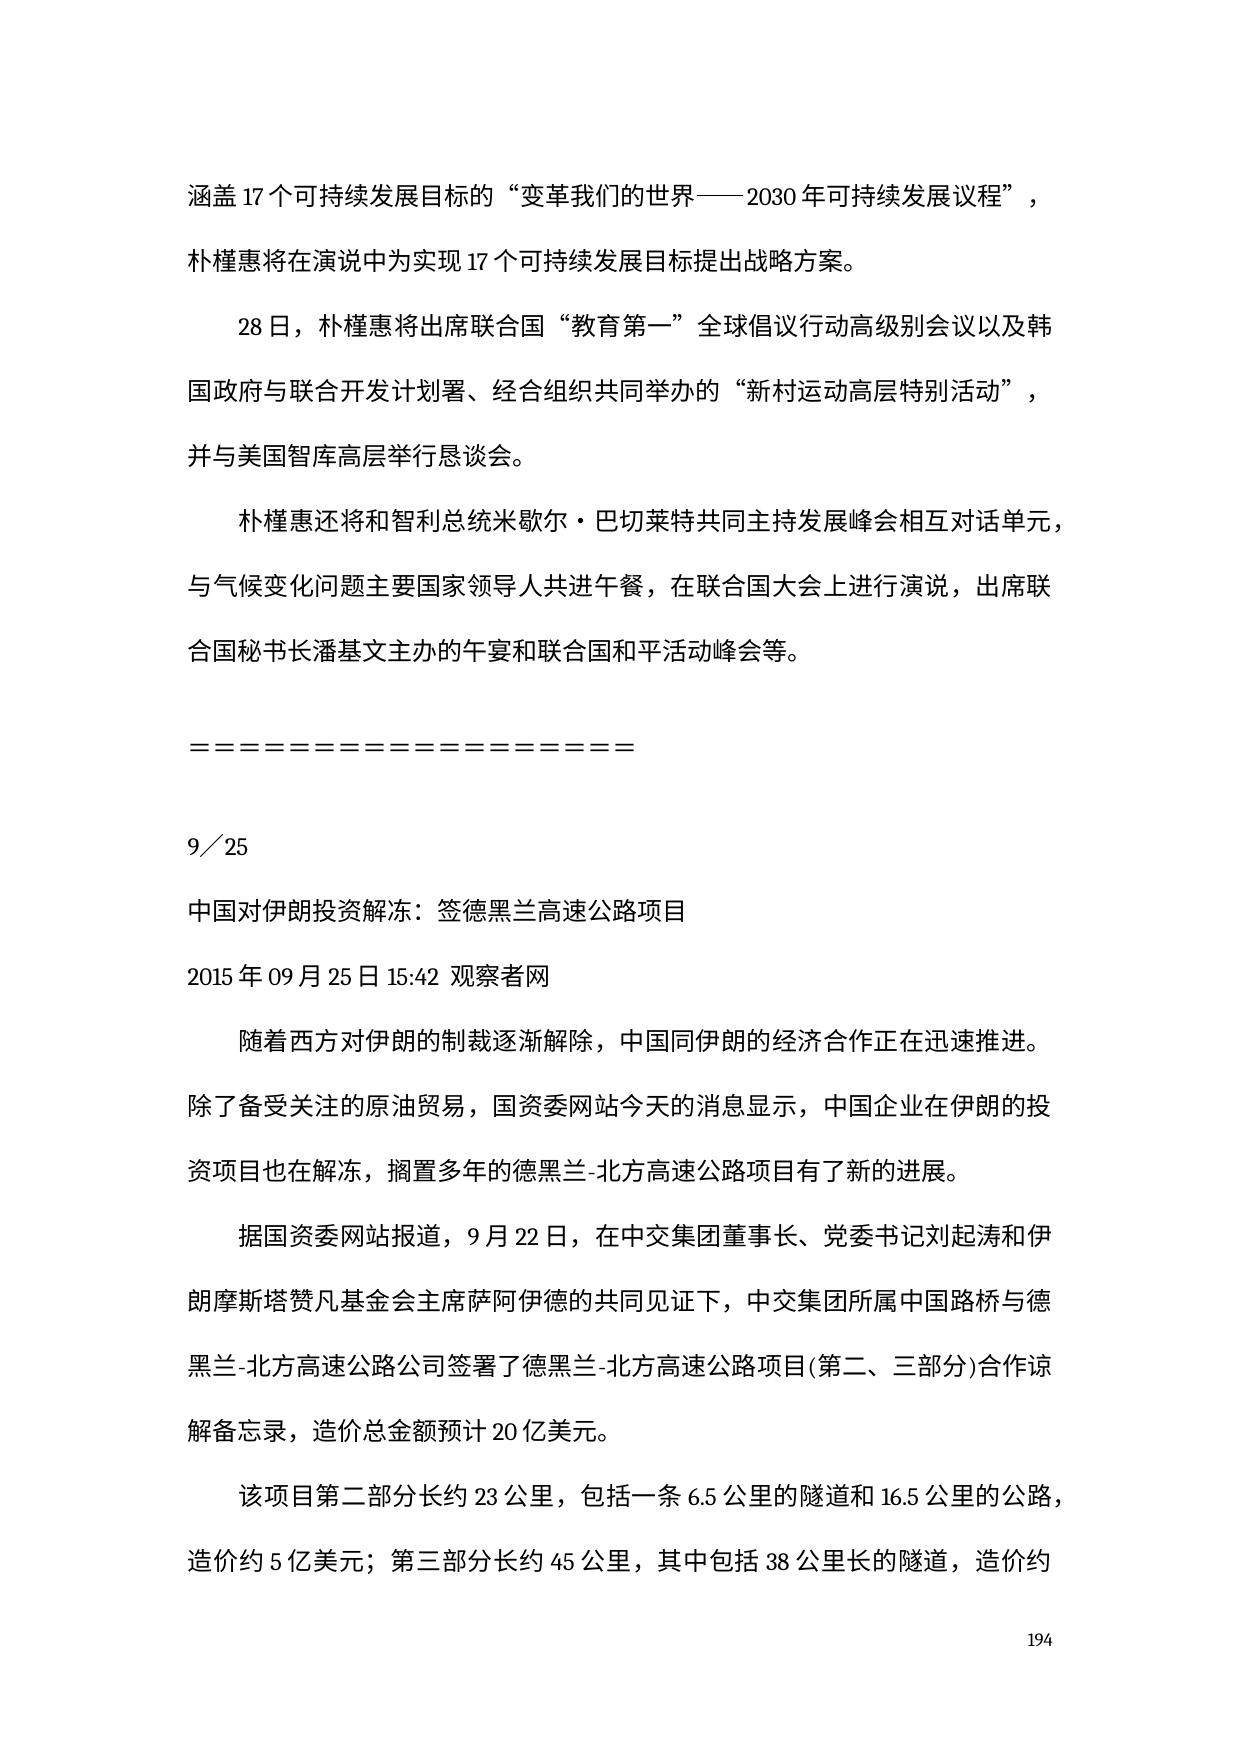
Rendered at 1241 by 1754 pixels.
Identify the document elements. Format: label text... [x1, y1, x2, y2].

text 9／25 [187, 812, 1053, 877]
text 随着西方对伊朗的制裁逐渐解除，中国同伊朗的经济合作正在迅速推进。除了备受关注的原油贸易，国资委网站今天的消息显示，中国企业在伊朗的投资项目也在解冻，搁置多年的德黑兰-北方高速公路项目有了新的进展。 [187, 1007, 1053, 1202]
text 据国资委网站报道，9月22日，在中交集团董事长、党委书记刘起涛和伊朗摩斯塔赞凡基金会主席萨阿伊德的共同见证下，中交集团所属中国路桥与德黑兰-北方高速公路公司签署了德黑兰-北方高速公路项目(第二、三部分)合作谅解备忘录，造价总金额预计20亿美元。 [187, 1202, 1053, 1462]
text 中国对伊朗投资解冻：签德黑兰高速公路项目 [187, 877, 1053, 942]
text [187, 1462, 1053, 1592]
text 2015年09月25日 15:42 观察者网 [187, 942, 1053, 1007]
text 28日，朴槿惠将出席联合国“教育第一”全球倡议行动高级别会议以及韩国政府与联合开发计划署、经合组织共同举办的“新村运动高层特别活动”，并与美国智库高层举行恳谈会。 [187, 292, 1053, 487]
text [187, 162, 1053, 292]
text 朴槿惠还将和智利总统米歇尔•巴切莱特共同主持发展峰会相互对话单元，与气候变化问题主要国家领导人共进午餐，在联合国大会上进行演说，出席联合国秘书长潘基文主办的午宴和联合国和平活动峰会等。 [187, 487, 1053, 682]
text ＝＝＝＝＝＝＝＝＝＝＝＝＝＝＝＝＝＝ [187, 714, 1053, 779]
